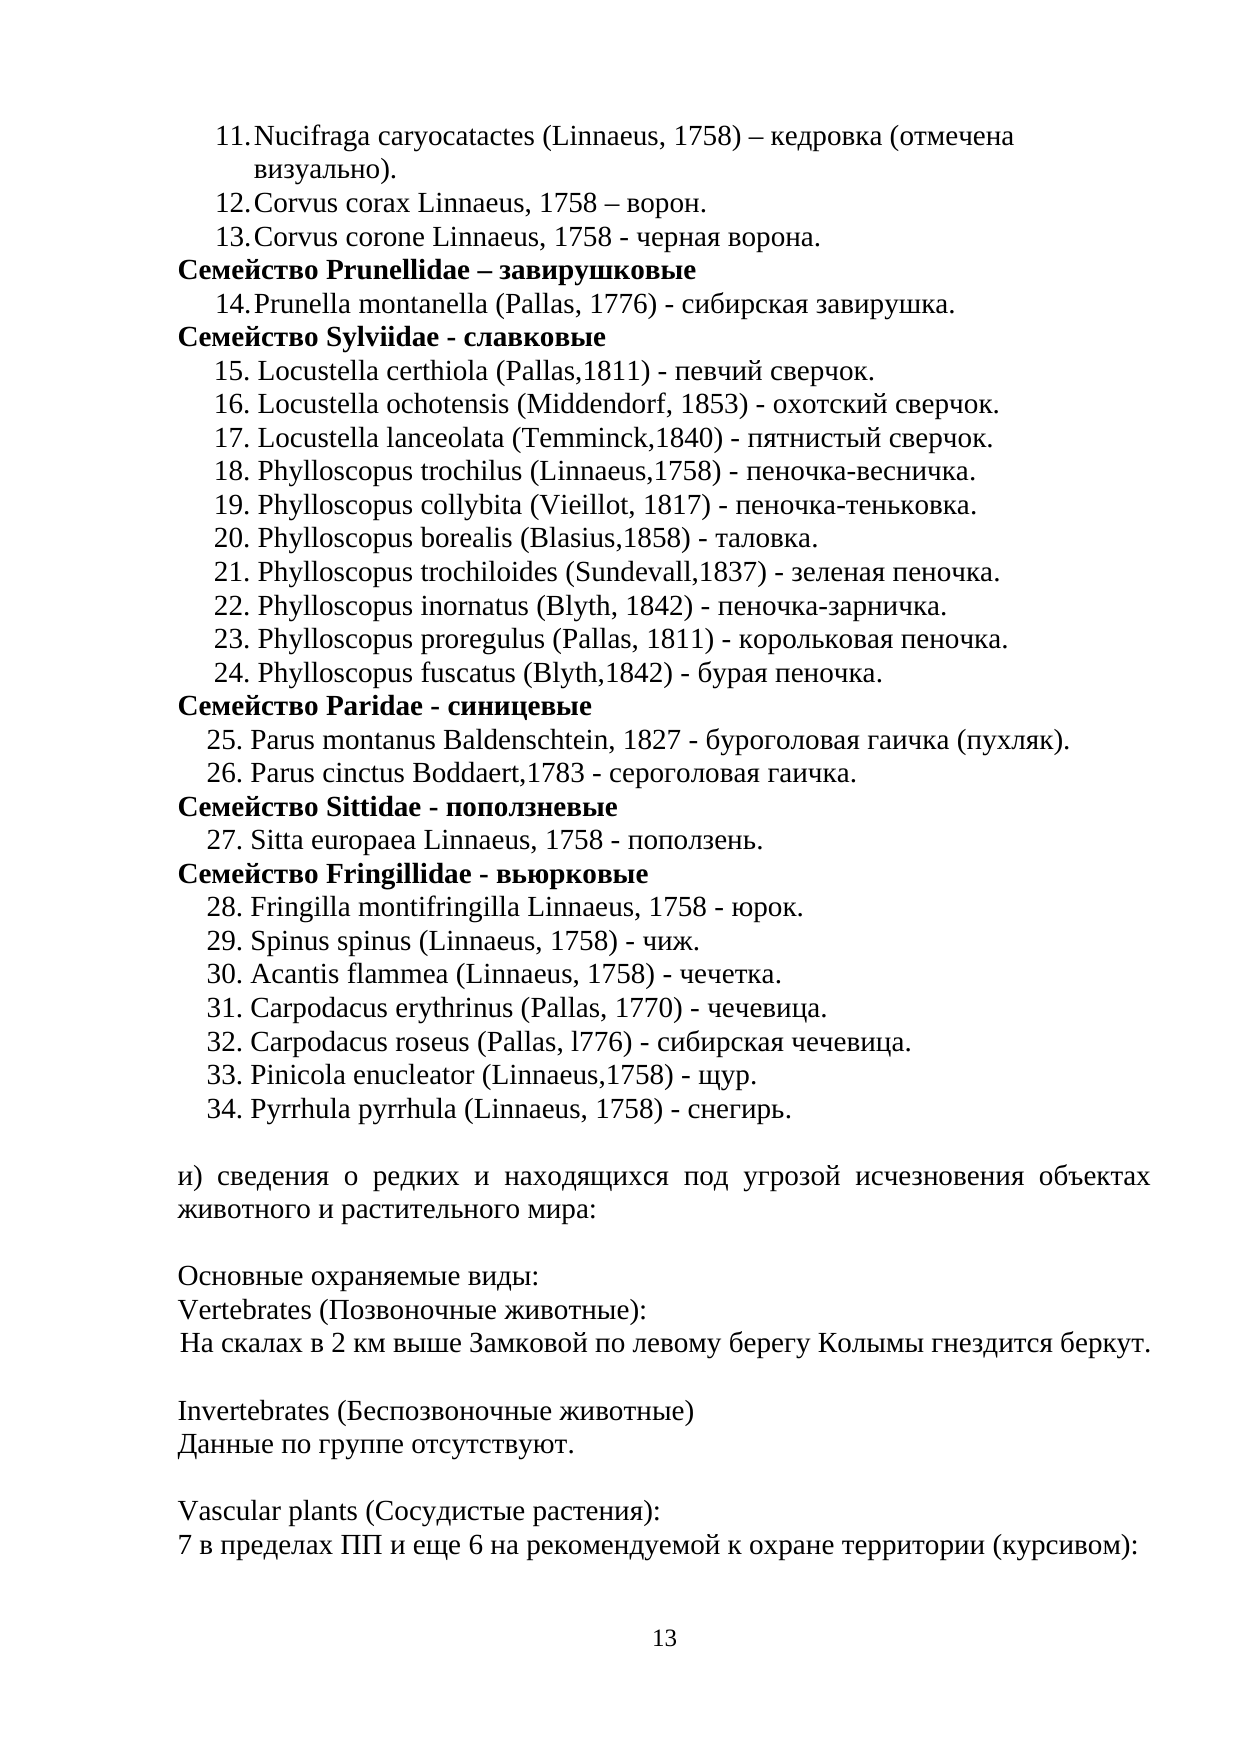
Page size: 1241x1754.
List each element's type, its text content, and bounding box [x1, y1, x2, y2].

list Prunella montanella (Pallas, 1776) - сибирская завирушка. [215, 286, 1152, 319]
text Vertebrates (Позвоночные животные): [177, 1292, 1152, 1326]
text Vascular plants (Сосудистые растения): [177, 1493, 1152, 1527]
text 20. Phylloscopus borealis (Blasius,1858) - таловка. [177, 521, 1152, 554]
text 30. Acantis flammea (Linnaeus, 1758) - чечетка. [177, 957, 1152, 990]
text 34. Pyrrhula pyrrhula (Linnaeus, 1758) - снегирь. [177, 1091, 1152, 1124]
text Семейство Sittidae - поползневые 27. Sitta europaea Linnaeus, 1758 - поползень. [177, 789, 1152, 856]
text 26. Parus cinctus Boddaert,1783 - сероголовая гаичка. [177, 755, 1152, 789]
text 25. Parus montanus Baldenschtein, 1827 - буроголовая гаичка (пухляк). [177, 722, 1152, 755]
text 16. Locustella ochotensis (Middendorf, 1853) - охотский сверчок. 17. Locustella lanceolata (Temminck,1840) - пятнистый сверчок. 18. Phylloscopus trochilus (Linnaeus,1758) - пеночка-весничка. 19. Phylloscopus collybita (Vieillot, 1817) - пеночка-теньковка. [177, 386, 1152, 521]
text Семейство Prunellidae – завирушковые [177, 252, 1152, 286]
text 22. Phylloscopus inornatus (Blyth, 1842) - пеночка-зарничка. 23. Phylloscopus proregulus (Pallas, 1811) - корольковая пеночка. 24. Phylloscopus fuscatus (Blyth,1842) - бурая пеночка. [177, 588, 1152, 688]
text Данные по группе отсутствуют. [177, 1426, 1152, 1460]
text 33. Pinicola enucleator (Linnaeus,1758) - щур. [177, 1057, 1152, 1091]
text Семейство Fringillidae - вьюрковые 28. Fringilla montifringilla Linnaeus, 1758 - юрок. [177, 856, 1152, 923]
text и) сведения о редких и находящихся под угрозой исчезновения объектах животного и растительного мира: [177, 1158, 1152, 1225]
text На скалах в 2 км выше Замковой по левому берегу Колымы гнездится беркут. [177, 1326, 1152, 1359]
text Основные охраняемые виды: [177, 1258, 1152, 1292]
text 31. Carpodacus erythrinus (Pallas, 1770) - чечевица. [177, 990, 1152, 1024]
text Семейство Sylviidae - славковые 15. Locustella certhiola (Pallas,1811) - певчий сверчок. [177, 319, 1152, 386]
text 32. Carpodacus roseus (Pallas, l776) - сибирская чечевица. [177, 1024, 1152, 1057]
list Corvus corax Linnaeus, 1758 – ворон. [215, 185, 1152, 219]
list Corvus corone Linnaeus, 1758 - черная ворона. [215, 219, 1152, 252]
text Семейство Paridae - синицевые [177, 688, 1152, 722]
text 7 в пределах ПП и еще 6 на рекомендуемой к охране территории (курсивом): [177, 1527, 1152, 1560]
list Nucifraga caryocatactes (Linnaeus, 1758) – кедровка (отмечена визуально). [215, 118, 1152, 185]
text 29. Spinus spinus (Linnaeus, 1758) - чиж. [177, 923, 1152, 957]
text Invertebrates (Беспозвоночные животные) [177, 1393, 1152, 1426]
text 21. Phylloscopus trochiloides (Sundevall,1837) - зеленая пеночка. [177, 554, 1152, 588]
